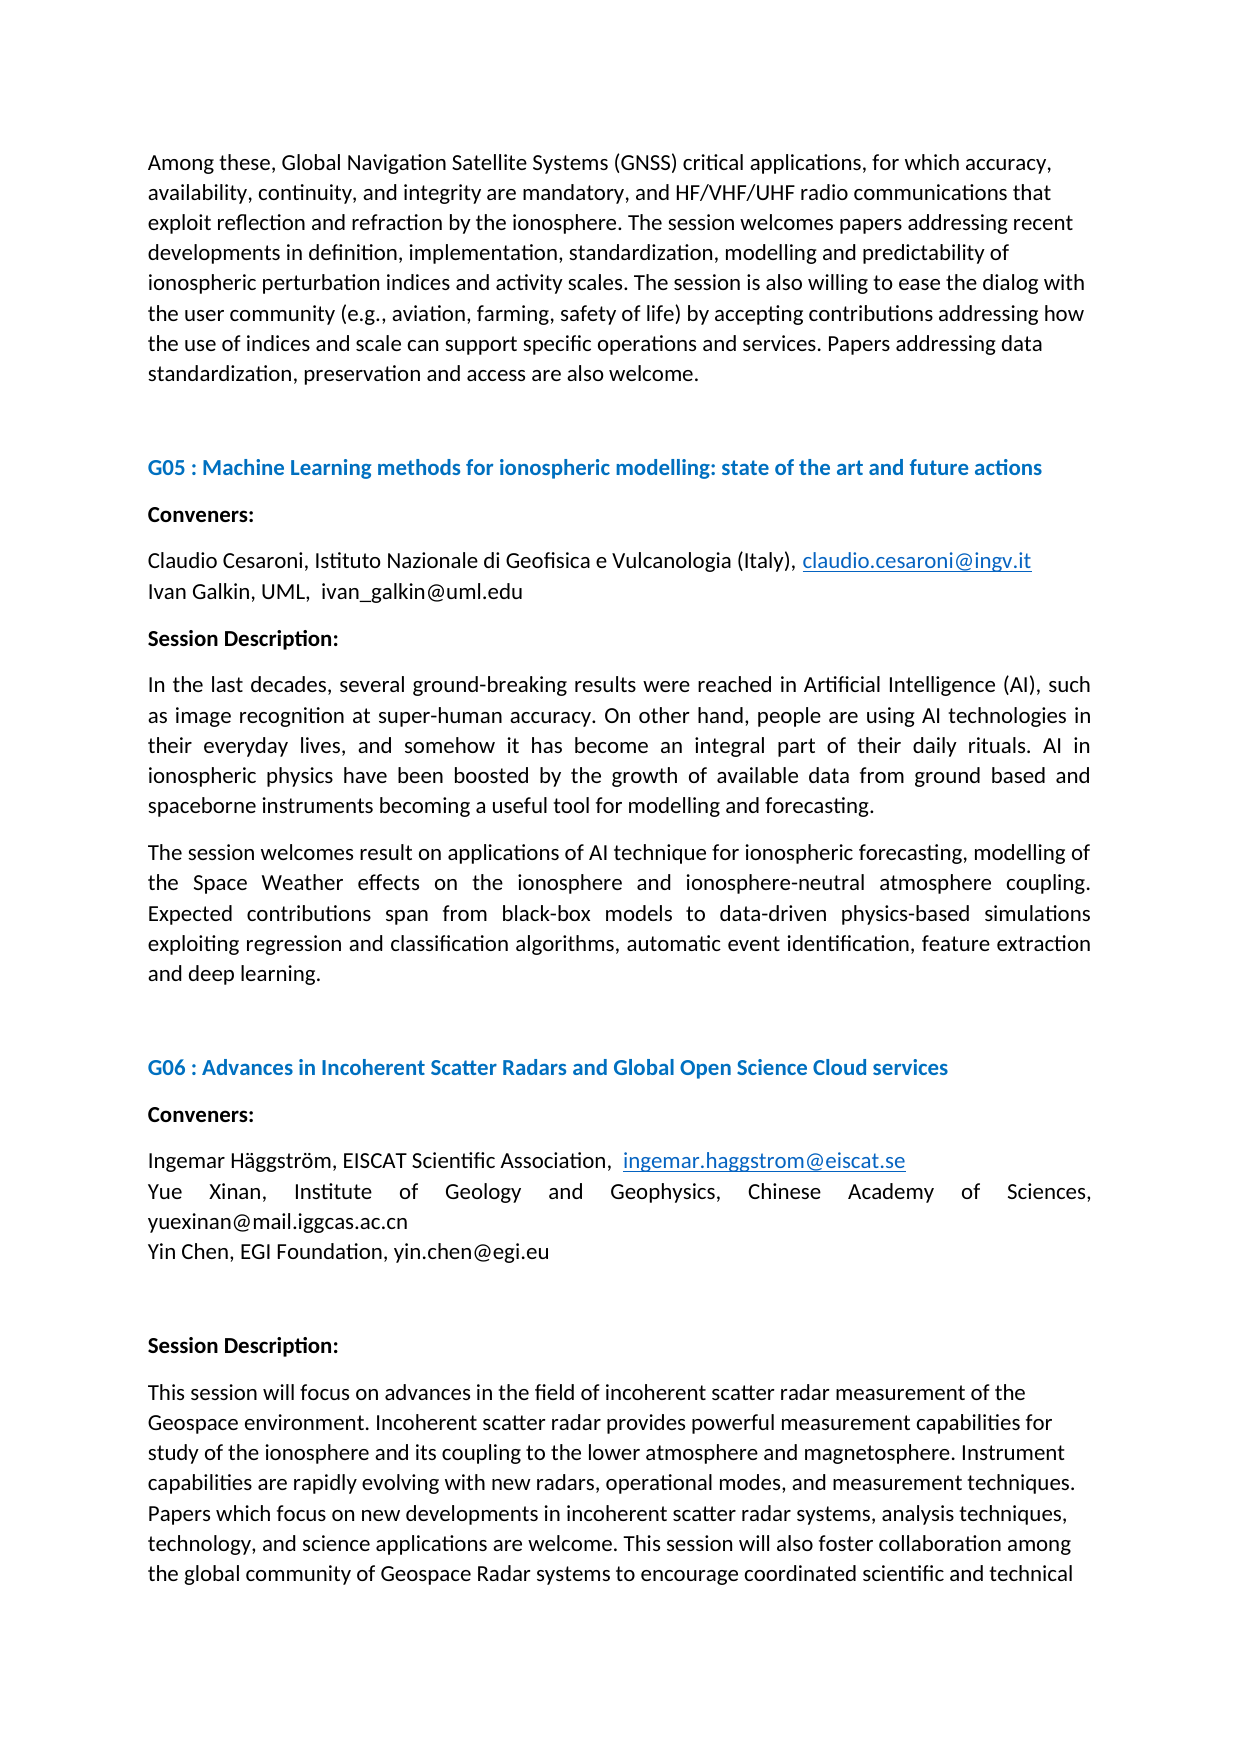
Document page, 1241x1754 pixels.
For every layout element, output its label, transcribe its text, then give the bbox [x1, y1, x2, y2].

text Claudio Cesaroni, Istituto Nazionale di Geofisica e Vulcanologia (Italy), claudio.cesaroni@ingv.it [148, 547, 1093, 574]
text Conveners: [148, 1100, 1093, 1128]
text Session Description: [148, 1331, 1093, 1359]
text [148, 148, 1093, 387]
text Yin Chen, EGI Foundation, yin.chen@egi.eu [148, 1237, 1093, 1265]
text In the last decades, several ground-breaking results were reached in Artificial Intelligence (AI), such as image recognition at super-human accuracy. On other hand, people are using AI technologies in their everyday lives, and somehow it has become an integral part of their daily rituals. AI in ionospheric physics have been boosted by the growth of available data from ground based and spaceborne instruments becoming a useful tool for modelling and forecasting. [148, 671, 1093, 819]
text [148, 1378, 1093, 1587]
text G05 : Machine Learning methods for ionospheric modelling: state of the art and future actions [148, 453, 1093, 481]
text Ivan Galkin, UML, ivan_galkin@uml.edu [148, 577, 1093, 605]
text Session Description: [148, 624, 1093, 652]
text Conveners: [148, 500, 1093, 528]
text Ingemar Häggström, EISCAT Scientific Association, ingemar.haggstrom@eiscat.se [148, 1147, 1093, 1174]
text The session welcomes result on applications of AI technique for ionospheric forecasting, modelling of the Space Weather effects on the ionosphere and ionosphere-neutral atmosphere coupling. Expected contributions span from black-box models to data-driven physics-based simulations exploiting regression and classification algorithms, automatic event identification, feature extraction and deep learning. [148, 838, 1093, 987]
text G06 : Advances in Incoherent Scatter Radars and Global Open Science Cloud services [148, 1053, 1093, 1081]
text Yue Xinan, Institute of Geology and Geophysics, Chinese Academy of Sciences, yuexinan@mail.iggcas.ac.cn [148, 1177, 1093, 1235]
